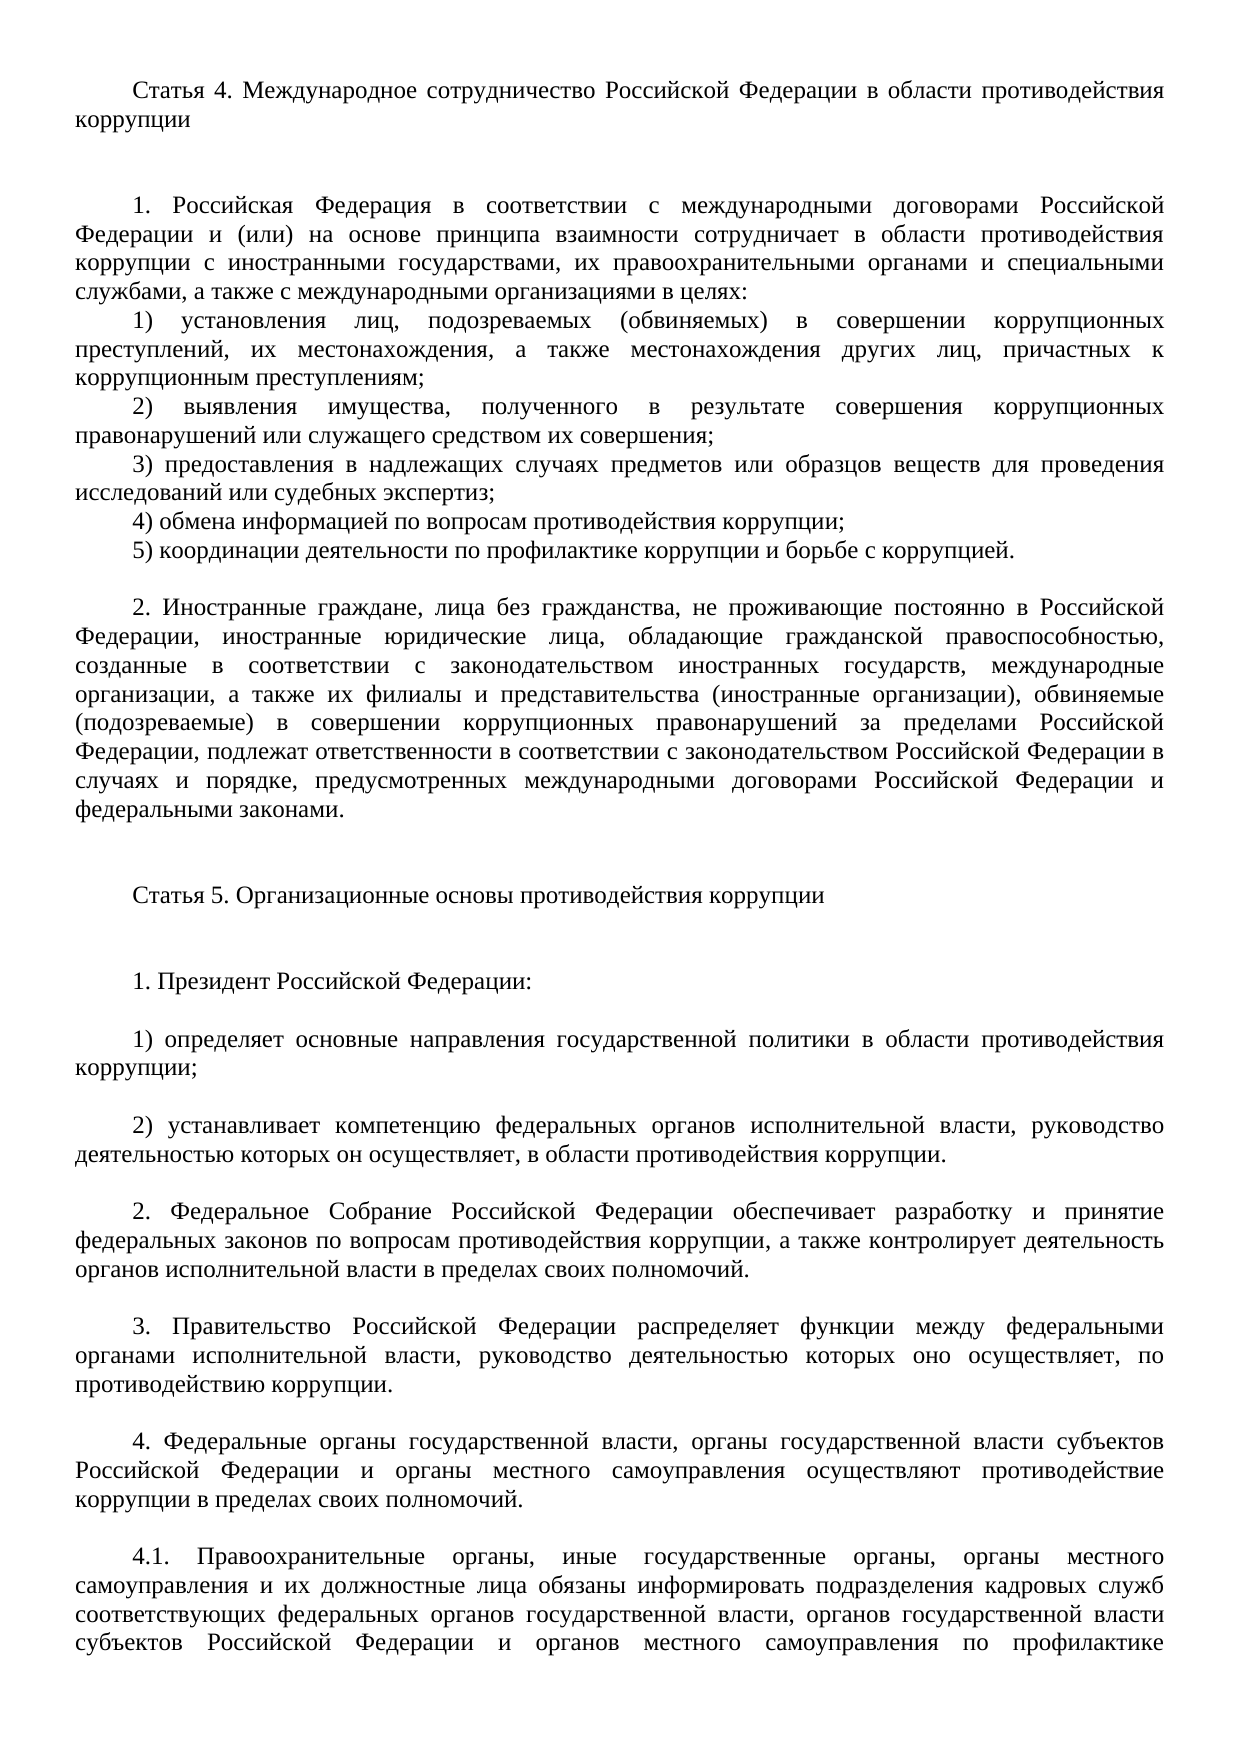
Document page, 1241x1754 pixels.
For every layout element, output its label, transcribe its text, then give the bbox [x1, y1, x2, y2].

text 3) предоставления в надлежащих случаях предметов или образцов веществ для проведения исследований или судебных экспертиз; [75, 449, 1165, 506]
text 2) выявления имущества, полученного в результате совершения коррупционных правонарушений или служащего средством их совершения; [75, 391, 1165, 449]
text 2) устанавливает компетенцию федеральных органов исполнительной власти, руководство деятельностью которых он осуществляет, в области противодействия коррупции. [75, 1110, 1165, 1167]
text Статья 4. Международное сотрудничество Российской Федерации в области противодействия коррупции [75, 75, 1165, 132]
text 1) установления лиц, подозреваемых (обвиняемых) в совершении коррупционных преступлений, их местонахождения, а также местонахождения других лиц, причастных к коррупционным преступлениям; [75, 305, 1165, 391]
text 4. Федеральные органы государственной власти, органы государственной власти субъектов Российской Федерации и органы местного самоуправления осуществляют противодействие коррупции в пределах своих полномочий. [75, 1426, 1165, 1512]
text 1. Российская Федерация в соответствии с международными договорами Российской Федерации и (или) на основе принципа взаимности сотрудничает в области противодействия коррупции с иностранными государствами, их правоохранительными органами и специальными службами, а также с международными организациями в целях: [75, 190, 1165, 305]
text Статья 5. Организационные основы противодействия коррупции [75, 880, 1165, 909]
text 3. Правительство Российской Федерации распределяет функции между федеральными органами исполнительной власти, руководство деятельностью которых оно осуществляет, по противодействию коррупции. [75, 1311, 1165, 1397]
text 1. Президент Российской Федерации: [75, 966, 1165, 995]
text 4) обмена информацией по вопросам противодействия коррупции; [75, 506, 1165, 535]
text 1) определяет основные направления государственной политики в области противодействия коррупции; [75, 1024, 1165, 1081]
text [75, 1541, 1165, 1656]
text 2. Иностранные граждане, лица без гражданства, не проживающие постоянно в Российской Федерации, иностранные юридические лица, обладающие гражданской правоспособностью, созданные в соответствии с законодательством иностранных государств, международные организации, а также их филиалы и представительства (иностранные организации), обвиняемые (подозреваемые) в совершении коррупционных правонарушений за пределами Российской Федерации, подлежат ответственности в соответствии с законодательством Российской Федерации в случаях и порядке, предусмотренных международными договорами Российской Федерации и федеральными законами. [75, 592, 1165, 822]
text 5) координации деятельности по профилактике коррупции и борьбе с коррупцией. [75, 535, 1165, 564]
text 2. Федеральное Собрание Российской Федерации обеспечивает разработку и принятие федеральных законов по вопросам противодействия коррупции, а также контролирует деятельность органов исполнительной власти в пределах своих полномочий. [75, 1196, 1165, 1282]
